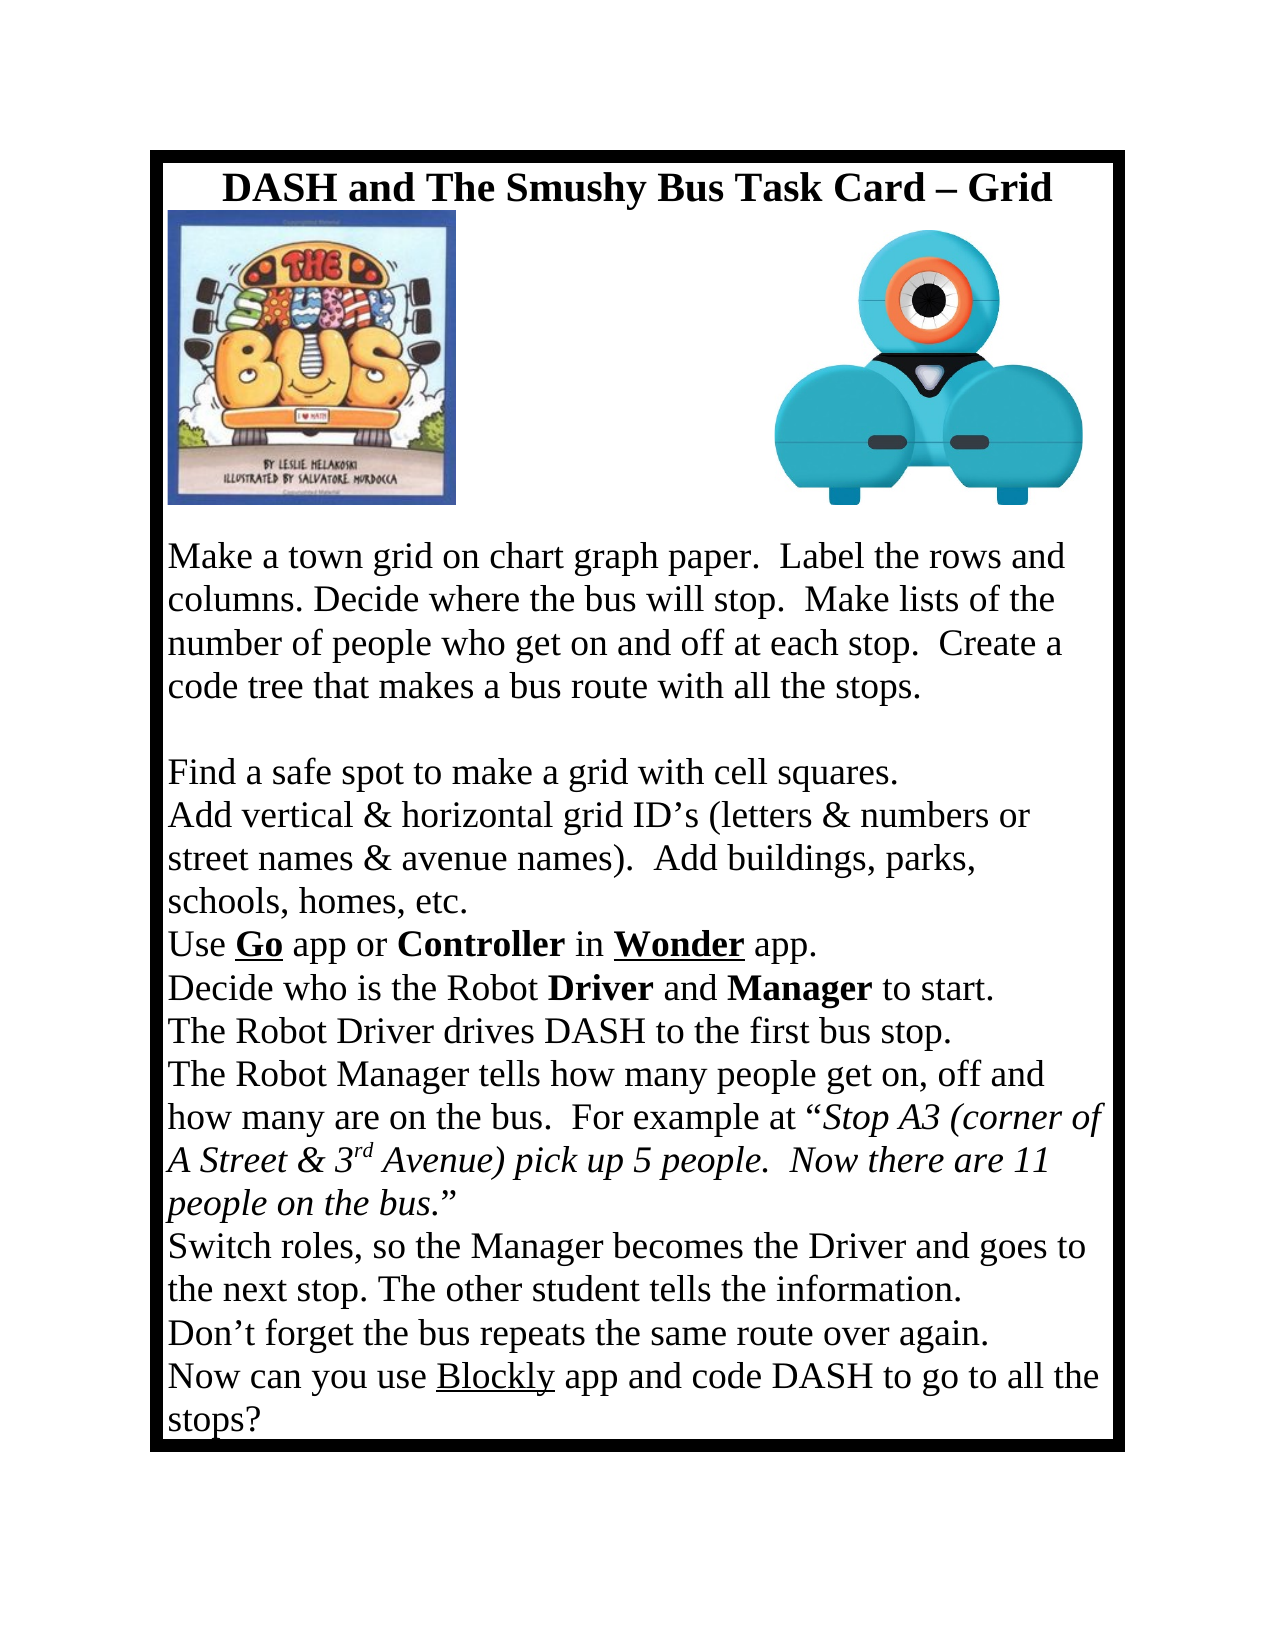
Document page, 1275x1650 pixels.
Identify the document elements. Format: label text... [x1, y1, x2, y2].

picture [167, 210, 456, 505]
table_header DASH and The Smushy Bus Task Card – Grid Make a town grid on chart graph paper. Label the rows and columns. Decide where the bus will stop. Make lists of the number of people who get on and off at each stop. Create a code tree that makes a bus route with all the stops. Find a safe spot to make a grid with cell squares. Add vertical & horizontal grid ID’s (letters & numbers or street names & avenue names). Add buildings, parks, schools, homes, etc. Use Go app or Controller in Wonder app. Decide who is the Robot Driver and Manager to start. The Robot Driver drives DASH to the first bus stop. The Robot Manager tells how many people get on, off and how many are on the bus. For example at “Stop A3 (corner of A Street & 3rd Avenue) pick up 5 people. Now there are 11 people on the bus.” Switch roles, so the Manager becomes the Driver and goes to the next stop. The other student tells the information. Don’t forget the bus repeats the same route over again. Now can you use Blockly app and code DASH to go to all the stops? [163, 163, 1113, 1439]
picture [774, 230, 1083, 505]
